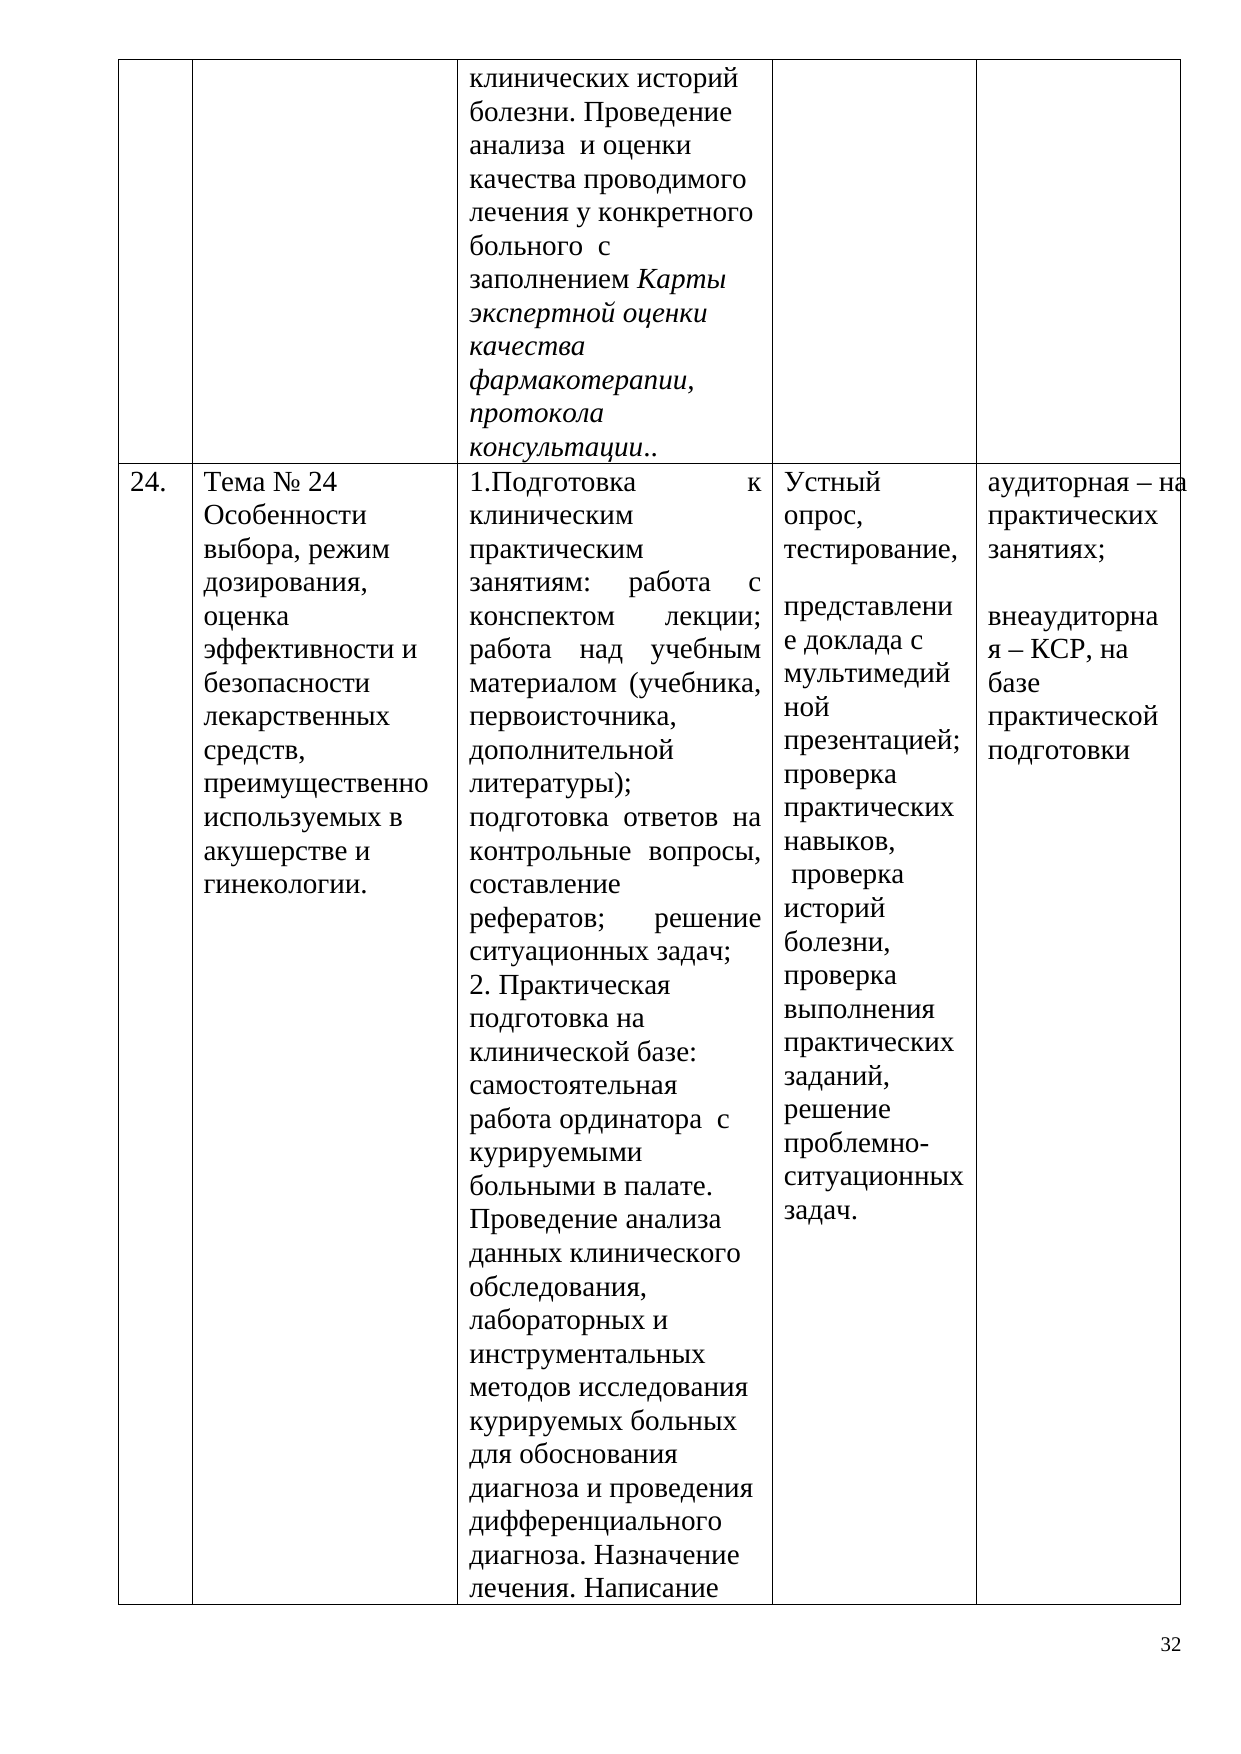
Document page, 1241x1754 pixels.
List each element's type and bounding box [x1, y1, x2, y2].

table_cell [458, 464, 772, 1604]
table_cell [193, 464, 457, 1604]
table_cell [193, 60, 457, 463]
table_cell [119, 464, 192, 1604]
table_cell [773, 464, 976, 1604]
table_cell [773, 60, 976, 463]
table_cell [977, 60, 1180, 463]
table_cell [977, 464, 1180, 1604]
table_cell [119, 60, 192, 463]
table_cell [458, 60, 772, 463]
